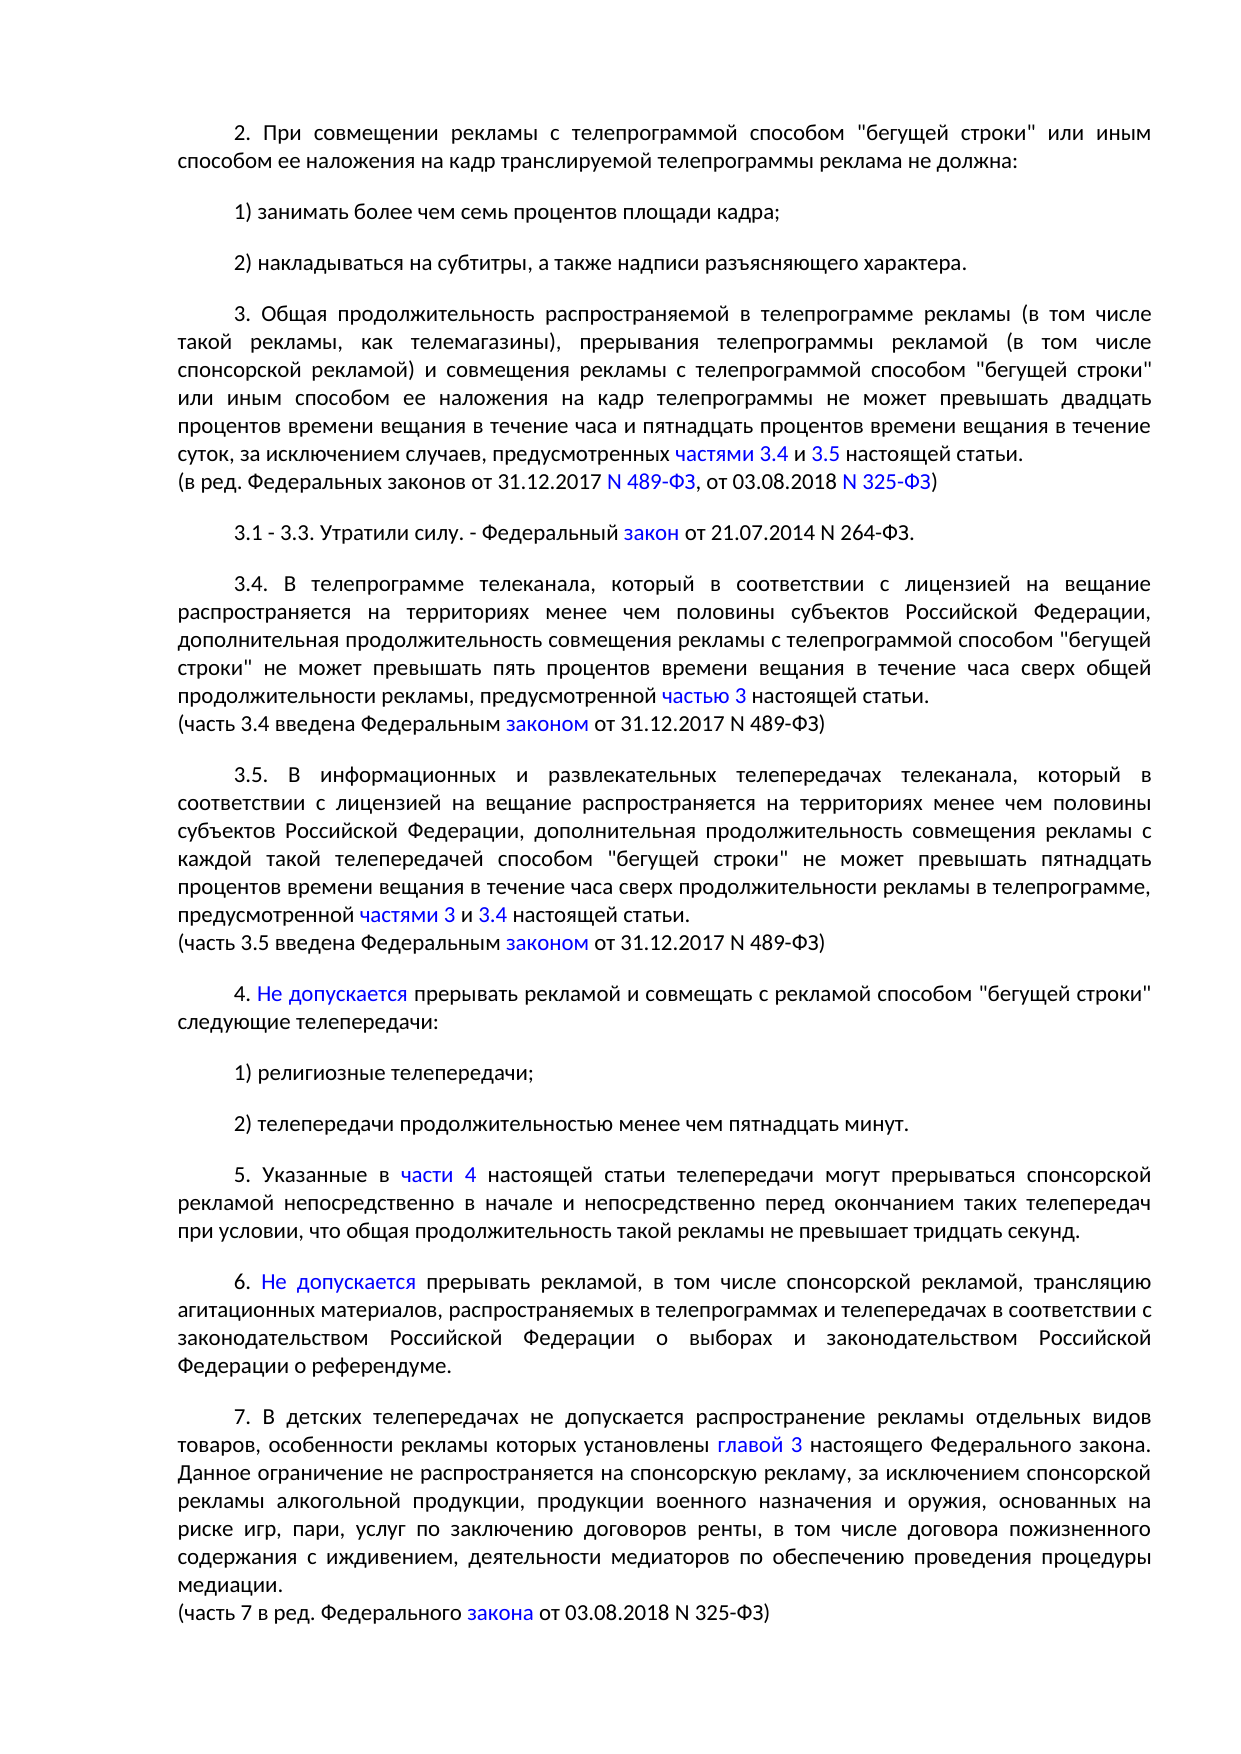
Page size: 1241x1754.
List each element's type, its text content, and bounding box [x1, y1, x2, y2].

text 1) занимать более чем семь процентов площади кадра; [177, 197, 1152, 225]
text 3. Общая продолжительность распространяемой в телепрограмме рекламы (в том числе такой рекламы, как телемагазины), прерывания телепрограммы рекламой (в том числе спонсорской рекламой) и совмещения рекламы с телепрограммой способом "бегущей строки" или иным способом ее наложения на кадр телепрограммы не может превышать двадцать процентов времени вещания в течение часа и пятнадцать процентов времени вещания в течение суток, за исключением случаев, предусмотренных частями 3.4 и 3.5 настоящей статьи. [177, 299, 1152, 467]
text 5. Указанные в части 4 настоящей статьи телепередачи могут прерываться спонсорской рекламой непосредственно в начале и непосредственно перед окончанием таких телепередач при условии, что общая продолжительность такой рекламы не превышает тридцать секунд. [177, 1160, 1152, 1244]
text 4. Не допускается прерывать рекламой и совмещать с рекламой способом "бегущей строки" следующие телепередачи: [177, 979, 1152, 1035]
text (часть 7 в ред. Федерального закона от 03.08.2018 N 325-ФЗ) [177, 1598, 1152, 1626]
text (часть 3.4 введена Федеральным законом от 31.12.2017 N 489-ФЗ) [177, 709, 1152, 737]
text 7. В детских телепередачах не допускается распространение рекламы отдельных видов товаров, особенности рекламы которых установлены главой 3 настоящего Федерального закона. Данное ограничение не распространяется на спонсорскую рекламу, за исключением спонсорской рекламы алкогольной продукции, продукции военного назначения и оружия, основанных на риске игр, пари, услуг по заключению договоров ренты, в том числе договора пожизненного содержания с иждивением, деятельности медиаторов по обеспечению проведения процедуры медиации. [177, 1402, 1152, 1598]
text 6. Не допускается прерывать рекламой, в том числе спонсорской рекламой, трансляцию агитационных материалов, распространяемых в телепрограммах и телепередачах в соответствии с законодательством Российской Федерации о выборах и законодательством Российской Федерации о референдуме. [177, 1267, 1152, 1379]
text 1) религиозные телепередачи; [177, 1058, 1152, 1086]
text 2. При совмещении рекламы с телепрограммой способом "бегущей строки" или иным способом ее наложения на кадр транслируемой телепрограммы реклама не должна: [177, 118, 1152, 174]
text 3.5. В информационных и развлекательных телепередачах телеканала, который в соответствии с лицензией на вещание распространяется на территориях менее чем половины субъектов Российской Федерации, дополнительная продолжительность совмещения рекламы с каждой такой телепередачей способом "бегущей строки" не может превышать пятнадцать процентов времени вещания в течение часа сверх продолжительности рекламы в телепрограмме, предусмотренной частями 3 и 3.4 настоящей статьи. [177, 760, 1152, 928]
text (в ред. Федеральных законов от 31.12.2017 N 489-ФЗ, от 03.08.2018 N 325-ФЗ) [177, 467, 1152, 495]
text 3.1 - 3.3. Утратили силу. - Федеральный закон от 21.07.2014 N 264-ФЗ. [177, 518, 1152, 546]
text 2) телепередачи продолжительностью менее чем пятнадцать минут. [177, 1109, 1152, 1137]
text 3.4. В телепрограмме телеканала, который в соответствии с лицензией на вещание распространяется на территориях менее чем половины субъектов Российской Федерации, дополнительная продолжительность совмещения рекламы с телепрограммой способом "бегущей строки" не может превышать пять процентов времени вещания в течение часа сверх общей продолжительности рекламы, предусмотренной частью 3 настоящей статьи. [177, 569, 1152, 709]
text (часть 3.5 введена Федеральным законом от 31.12.2017 N 489-ФЗ) [177, 928, 1152, 956]
text 2) накладываться на субтитры, а также надписи разъясняющего характера. [177, 248, 1152, 276]
